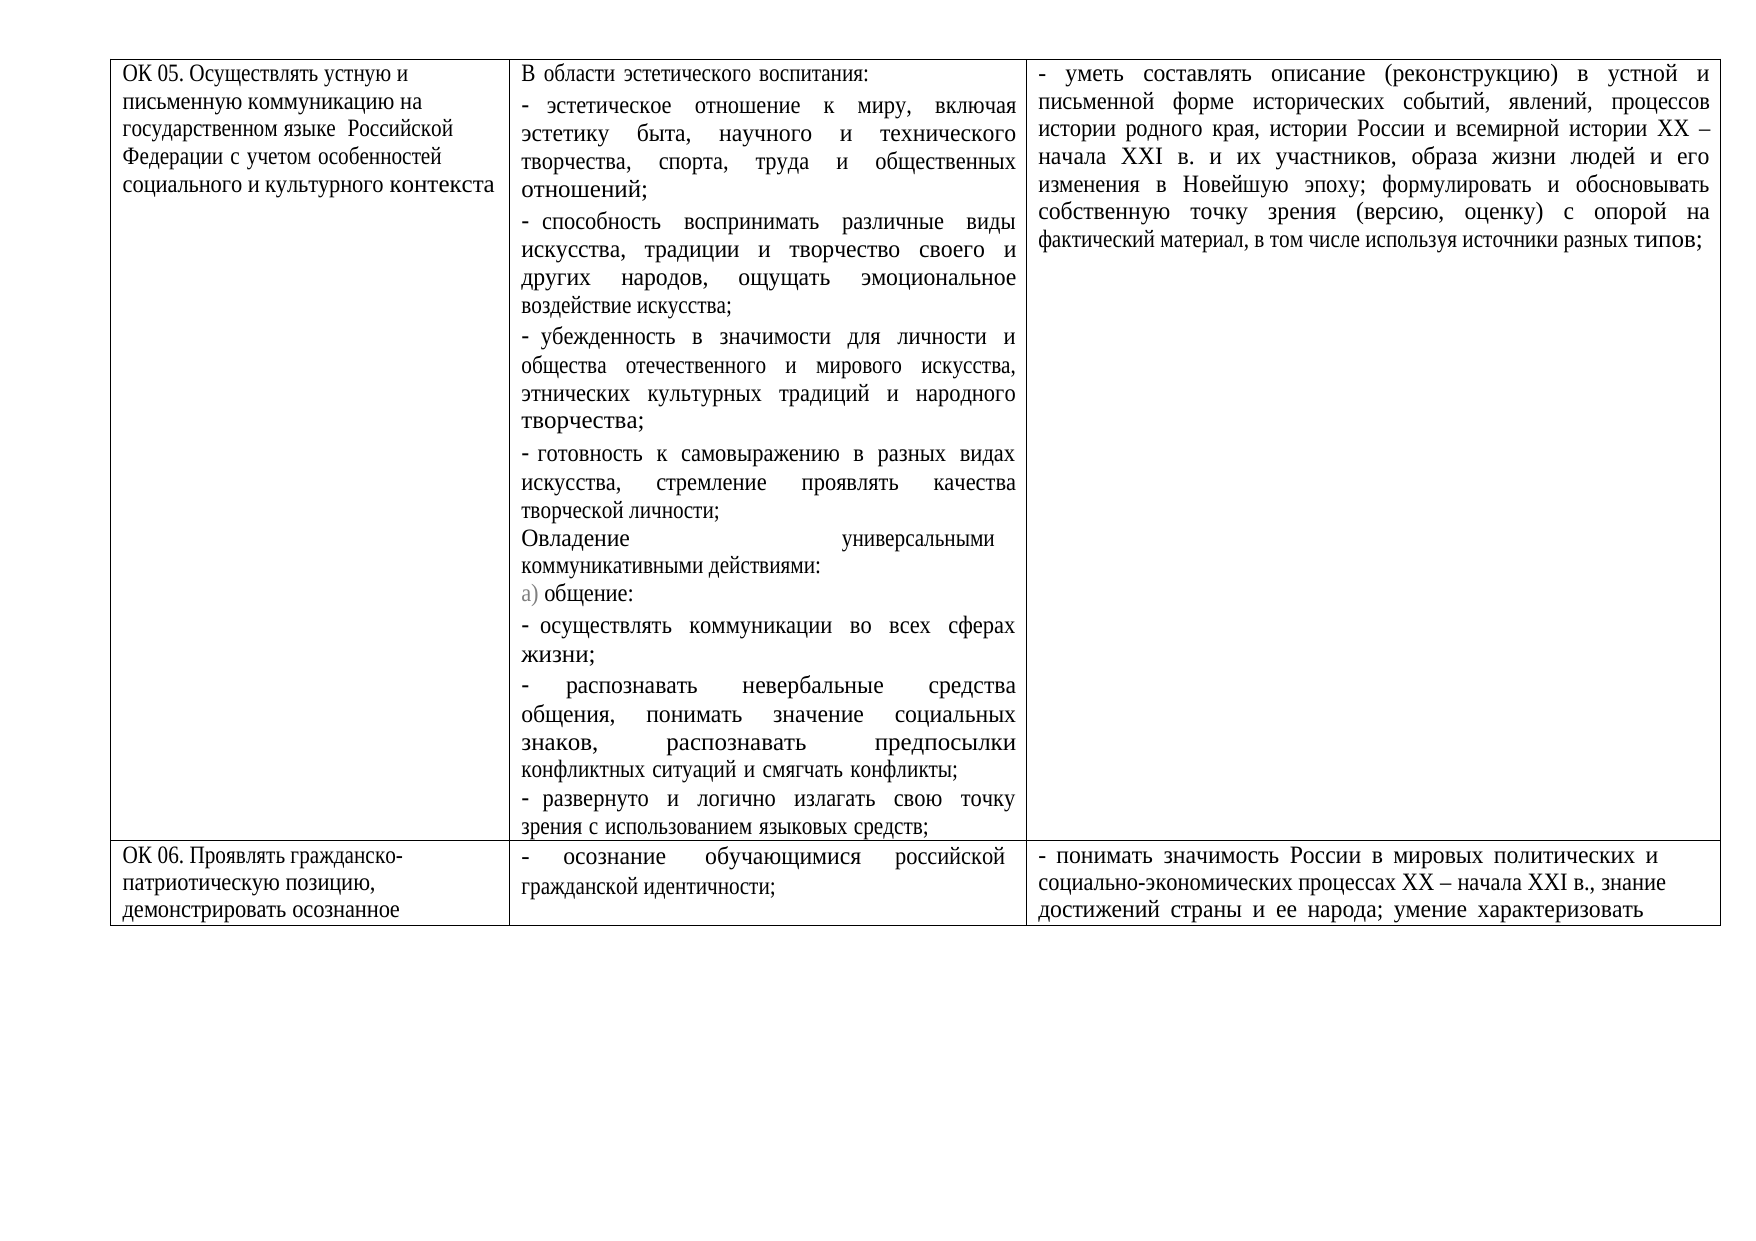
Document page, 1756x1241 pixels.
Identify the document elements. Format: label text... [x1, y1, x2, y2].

table_cell - уметь составлять описание (реконструкцию) в устной и письменной форме исторических событий, явлений, процессов истории родного края, истории России и всемирной истории ХХ – начала XXI в. и их участников, образа жизни людей и его изменения в Новейшую эпоху; формулировать и обосновывать собственную точку зрения (версию, оценку) с опорой на фактический материал, в том числе используя источники разных типов; [1027, 60, 1720, 840]
table_cell - понимать значимость России в мировых политических и социально-экономических процессах ХХ – начала XXI в., знание достижений страны и ее народа; умение характеризовать [1027, 841, 1720, 925]
table_cell ОК 06. Проявлять гражданско- патриотическую позицию, демонстрировать осознанное [111, 841, 509, 925]
table_cell - осознание обучающимися российской гражданской идентичности; [510, 841, 1026, 925]
table_cell ОК 05. Осуществлять устную и письменную коммуникацию на государственном языке Российской Федерации с учетом особенностей социального и культурного контекста [111, 60, 509, 840]
table_cell В области эстетического воспитания: эстетическое отношение к миру, включая эстетику быта, научного и технического творчества, спорта, труда и общественных отношений; способность воспринимать различные виды искусства, традиции и творчество своего и других народов, ощущать эмоциональное воздействие искусства; убежденность в значимости для личности и общества отечественного и мирового искусства, этнических культурных традиций и народного творчества; готовность к самовыражению в разных видах искусства, стремление проявлять качества творческой личности; Овладение универсальными коммуникативными действиями: а) общение: осуществлять коммуникации во всех сферах жизни; распознавать невербальные средства общения, понимать значение социальных знаков, распознавать предпосылки конфликтных ситуаций и смягчать конфликты; развернуто и логично излагать свою точку зрения с использованием языковых средств; [510, 60, 1026, 840]
